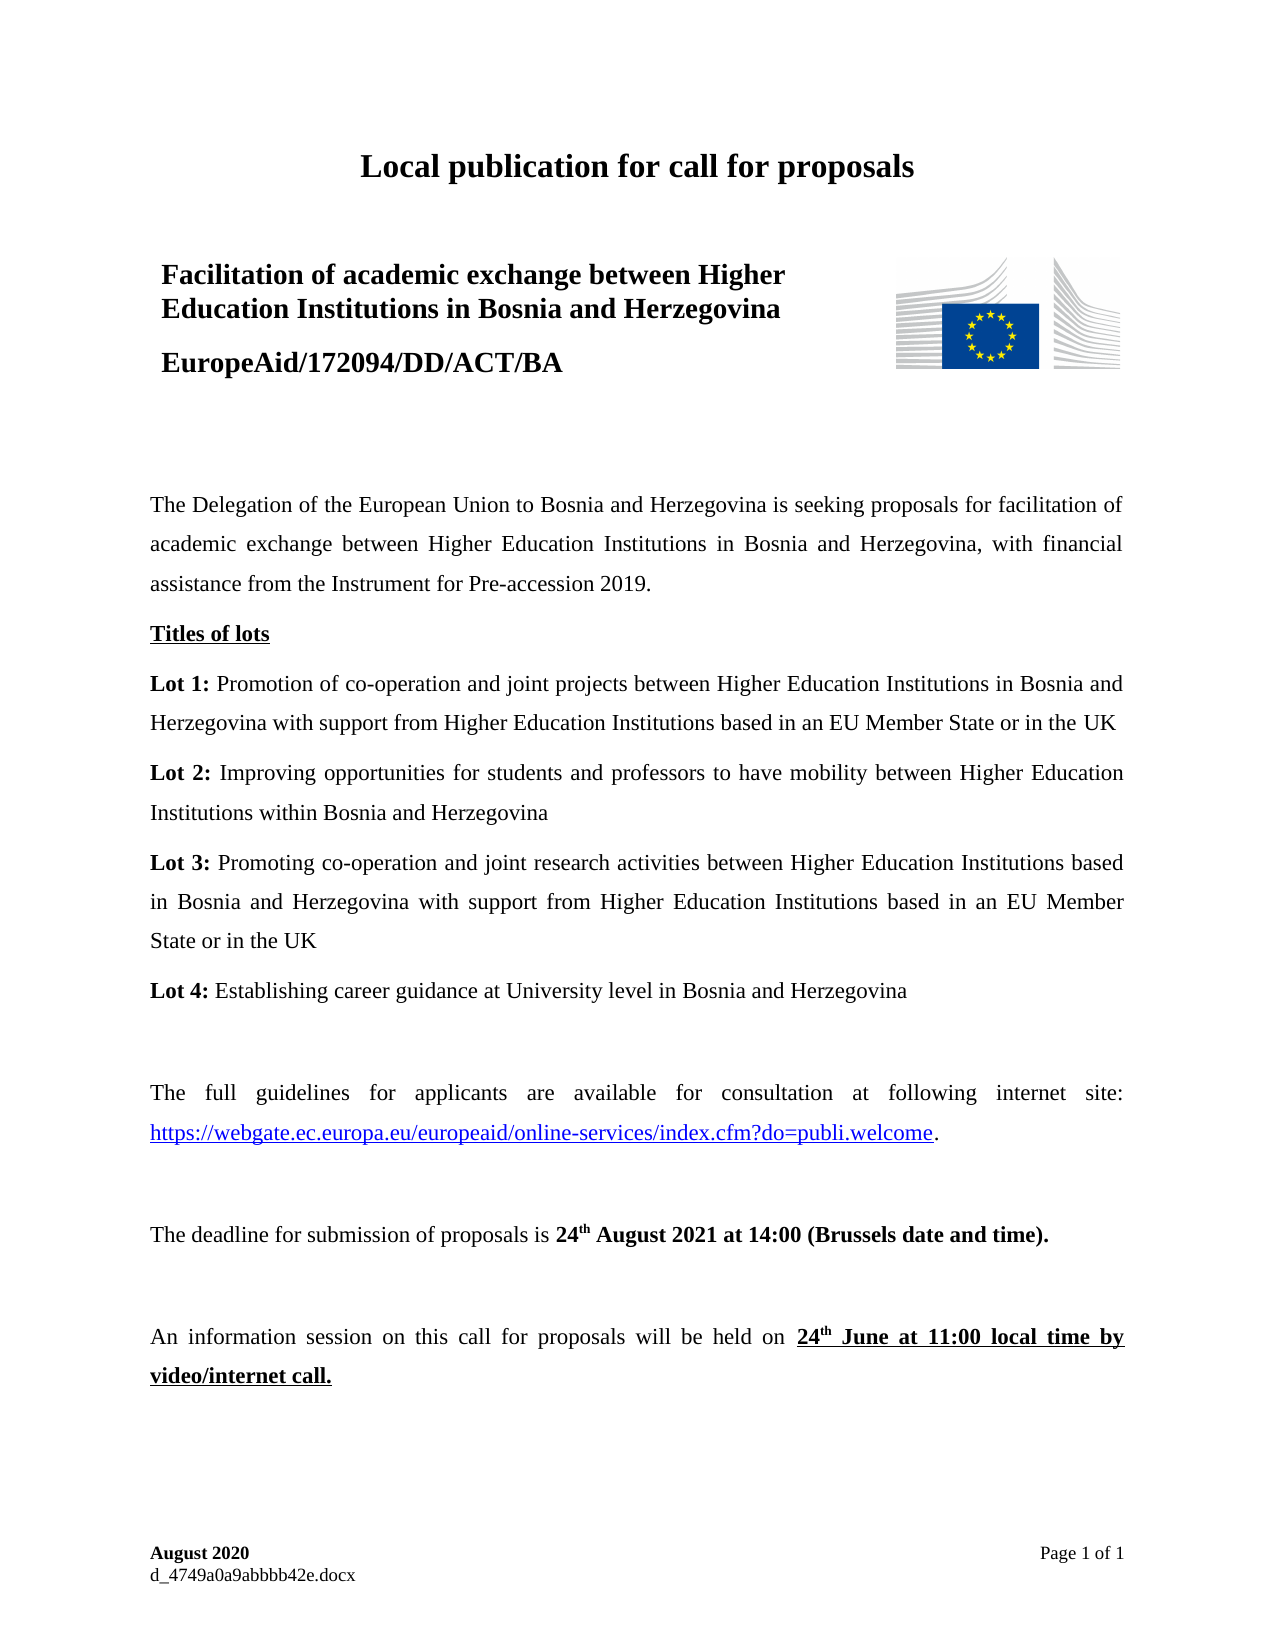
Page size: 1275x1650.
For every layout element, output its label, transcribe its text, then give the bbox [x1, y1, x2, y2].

text The full guidelines for applicants are available for consultation at following internet site: https://webgate.ec.europa.eu/europeaid/online-services/index.cfm?do=publi.welcome. [150, 1079, 1125, 1145]
text Local publication for call for proposals [150, 146, 1125, 184]
picture [896, 257, 1121, 369]
text Lot 1: Promotion of co-operation and joint projects between Higher Education Institutions in Bosnia and Herzegovina with support from Higher Education Institutions based in an EU Member State or in the UK [150, 670, 1125, 736]
text Titles of lots [150, 620, 1125, 646]
table_header Facilitation of academic exchange between Higher Education Institutions in Bosnia and Herzegovina EuropeAid/172094/DD/ACT/BA [150, 247, 885, 439]
text Lot 4: Establishing career guidance at University level in Bosnia and Herzegovina [150, 977, 1125, 1004]
text An information session on this call for proposals will be held on 24th June at 11:00 local time by video/internet call. [150, 1323, 1125, 1389]
text Lot 2: Improving opportunities for students and professors to have mobility between Higher Education Institutions within Bosnia and Herzegovina [150, 759, 1125, 825]
text Lot 3: Promoting co-operation and joint research activities between Higher Education Institutions based in Bosnia and Herzegovina with support from Higher Education Institutions based in an EU Member State or in the UK [150, 848, 1125, 954]
text The Delegation of the European Union to Bosnia and Herzegovina is seeking proposals for facilitation of academic exchange between Higher Education Institutions in Bosnia and Herzegovina, with financial assistance from the Instrument for Pre-accession 2019. [150, 491, 1125, 596]
table_header [885, 247, 1136, 439]
text The deadline for submission of proposals is 24th August 2021 at 14:00 (Brussels date and time). [150, 1221, 1125, 1247]
